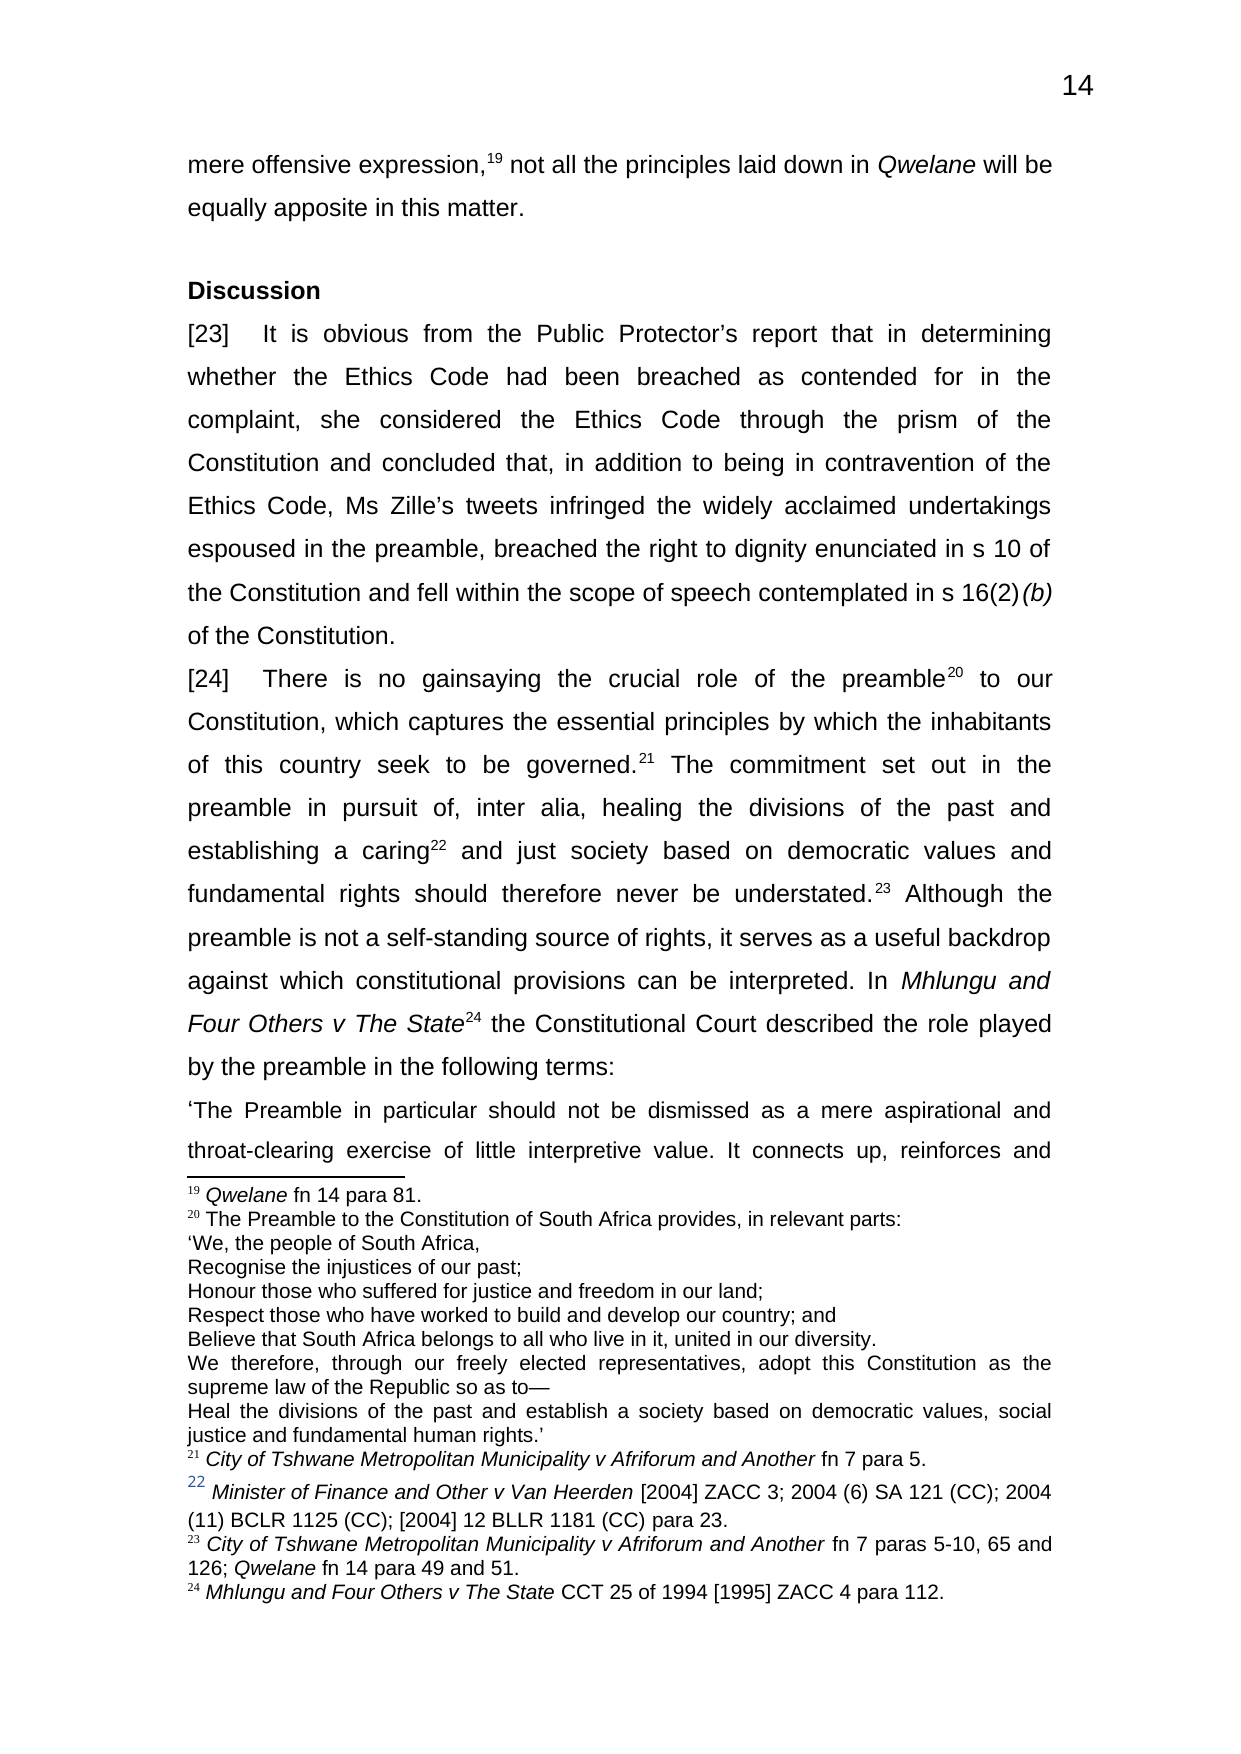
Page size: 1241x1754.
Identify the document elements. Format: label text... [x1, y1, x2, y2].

text Discussion [187, 276, 1053, 304]
text [24] There is no gainsaying the crucial role of the preamble to our Constitution, which captures the essential principles by which the inhabitants of this country seek to be governed. The commitment set out in the preamble in pursuit of, inter alia, healing the divisions of the past and establishing a caring and just society based on democratic values and fundamental rights should therefore never be understated. Although the preamble is not a self-standing source of rights, it serves as a useful backdrop against which constitutional provisions can be interpreted. In Mhlungu and Four Others v The State the Constitutional Court described the role played by the preamble in the following terms: [187, 664, 1053, 1081]
text ‘The Preamble in particular should not be dismissed as a mere aspirational and throat-clearing exercise of little interpretive value. It connects up, reinforces and underlies all of the text that follows. It helps to establish the basic design of the Constitution and indicate its fundamental purposes.’ [187, 1095, 1053, 1163]
text [23] It is obvious from the Public Protector’s report that in determining whether the Ethics Code had been breached as contended for in the complaint, she considered the Ethics Code through the prism of the Constitution and concluded that, in addition to being in contravention of the Ethics Code, Ms Zille’s tweets infringed the widely acclaimed undertakings espoused in the preamble, breached the right to dignity enunciated in s 10 of the Constitution and fell within the scope of speech contemplated in s 16(2)(b) of the Constitution. [187, 319, 1053, 649]
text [187, 150, 1053, 222]
